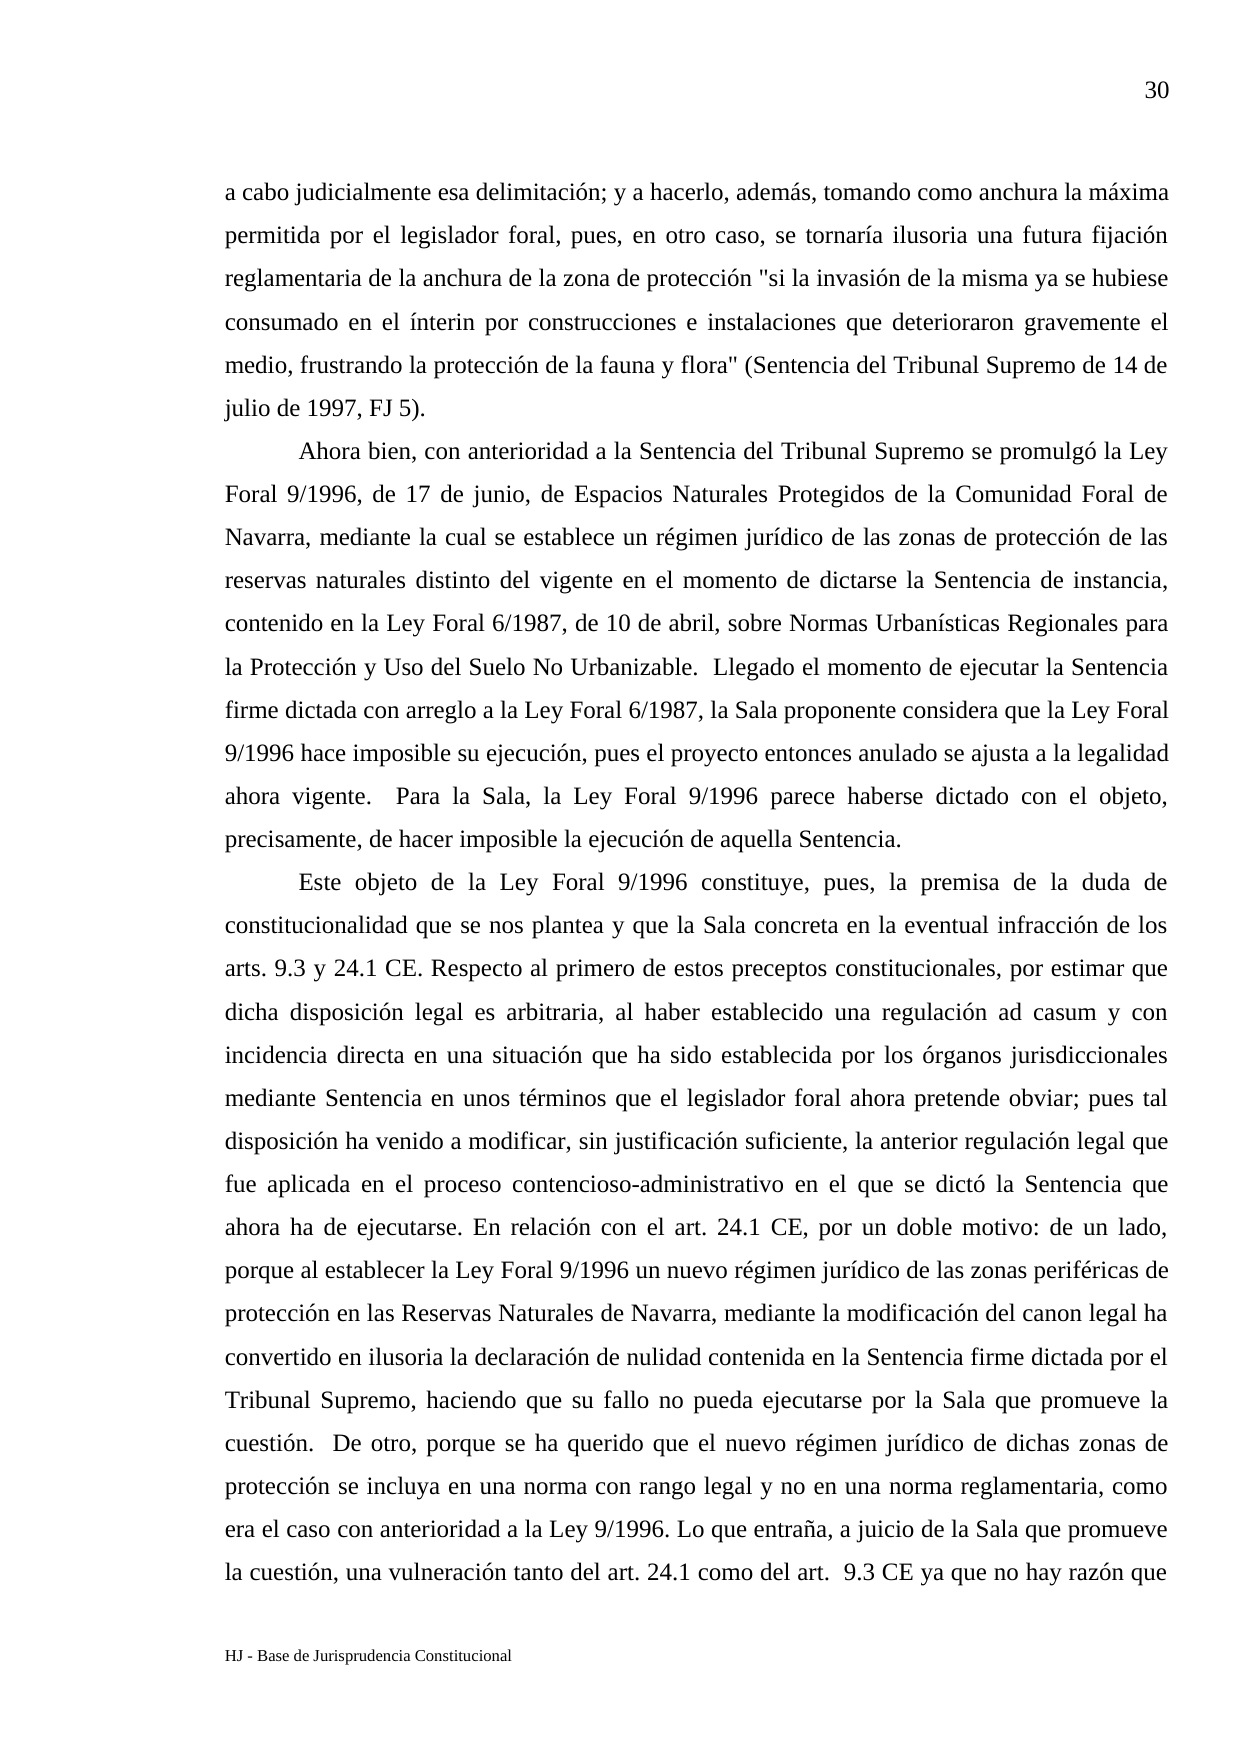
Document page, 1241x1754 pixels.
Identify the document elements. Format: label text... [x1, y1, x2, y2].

text Ahora bien, con anterioridad a la Sentencia del Tribunal Supremo se promulgó la Ley Foral 9/1996, de 17 de junio, de Espacios Naturales Protegidos de la Comunidad Foral de Navarra, mediante la cual se establece un régimen jurídico de las zonas de protección de las reservas naturales distinto del vigente en el momento de dictarse la Sentencia de instancia, contenido en la Ley Foral 6/1987, de 10 de abril, sobre Normas Urbanísticas Regionales para la Protección y Uso del Suelo No Urbanizable. Llegado el momento de ejecutar la Sentencia firme dictada con arreglo a la Ley Foral 6/1987, la Sala proponente considera que la Ley Foral 9/1996 hace imposible su ejecución, pues el proyecto entonces anulado se ajusta a la legalidad ahora vigente. Para la Sala, la Ley Foral 9/1996 parece haberse dictado con el objeto, precisamente, de hacer imposible la ejecución de aquella Sentencia. [224, 436, 1169, 853]
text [224, 177, 1169, 422]
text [224, 867, 1169, 1586]
